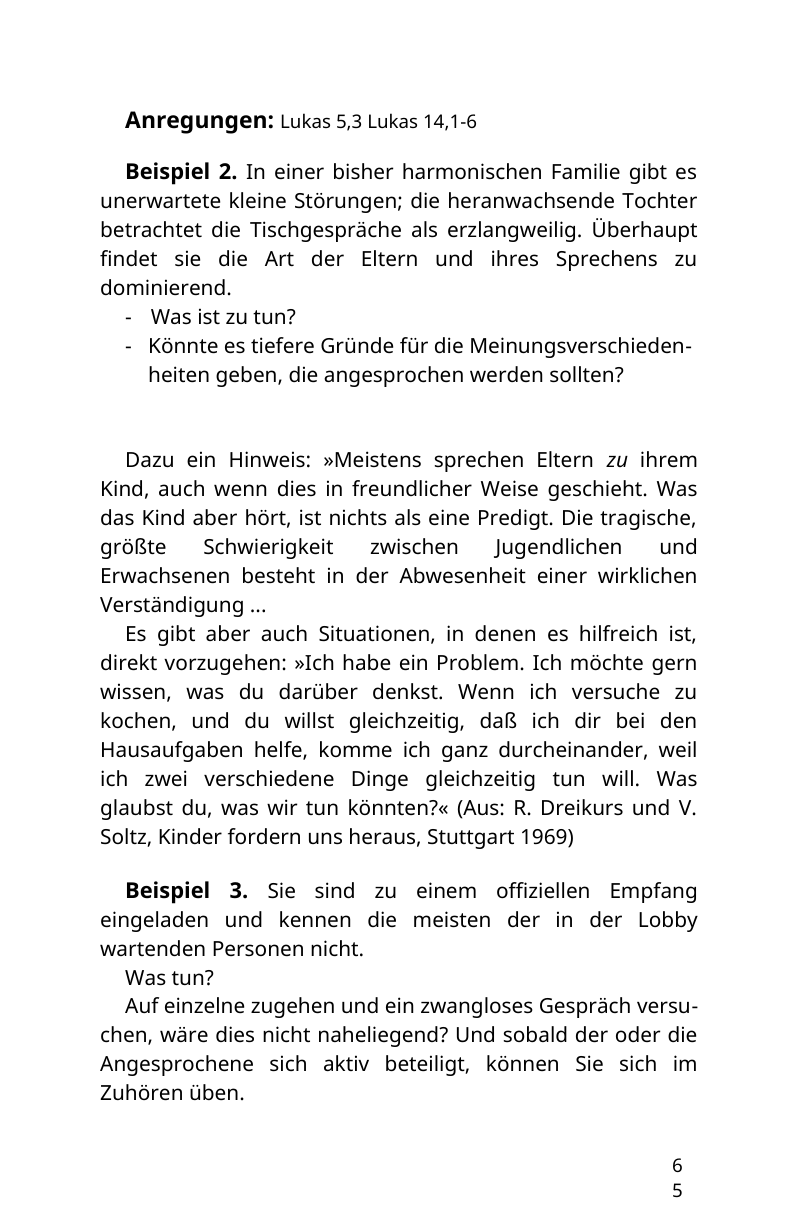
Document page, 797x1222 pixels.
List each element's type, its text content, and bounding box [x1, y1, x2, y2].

list Könnte es tiefere Gründe für die Meinungsverschiedenheiten geben, die angesprochen werden sollten? [125, 330, 698, 388]
text Beispiel 3. Sie sind zu einem offiziellen Empfang eingeladen und kennen die meisten der in der Lobby wartenden Personen nicht. [100, 875, 698, 962]
text Es gibt aber auch Situationen, in denen es hilfreich ist, direkt vorzugehen: »Ich habe ein Problem. Ich möchte gern wissen, was du darüber denkst. Wenn ich versuche zu kochen, und du willst gleichzeitig, daß ich dir bei den Hausaufgaben helfe, komme ich ganz durcheinander, weil ich zwei verschiedene Dinge gleichzeitig tun will. Was glaubst du, was wir tun könnten?« (Aus: R. Dreikurs und V. Soltz, Kinder fordern uns heraus, Stuttgart 1969) [100, 618, 698, 850]
text Dazu ein Hinweis: »Meistens sprechen Eltern zu ihrem Kind, auch wenn dies in freundlicher Weise geschieht. Was das Kind aber hört, ist nichts als eine Predigt. Die tragische, größte Schwierigkeit zwischen Jugendlichen und Erwachsenen besteht in der Abwesenheit einer wirklichen Verständigung ... [100, 444, 698, 618]
text Beispiel 2. In einer bisher harmonischen Familie gibt es unerwartete kleine Störungen; die heranwachsende Tochter betrachtet die Tischgespräche als erzlangweilig. Überhaupt findet sie die Art der Eltern und ihres Sprechens zu dominierend. [100, 157, 698, 301]
list Was ist zu tun? [100, 301, 698, 330]
text Was tun? [100, 962, 698, 991]
text Auf einzelne zugehen und ein zwangloses Gespräch versuchen, wäre dies nicht naheliegend? Und sobald der oder die Angesprochene sich aktiv beteiligt, können Sie sich im Zuhören üben. [100, 991, 698, 1107]
